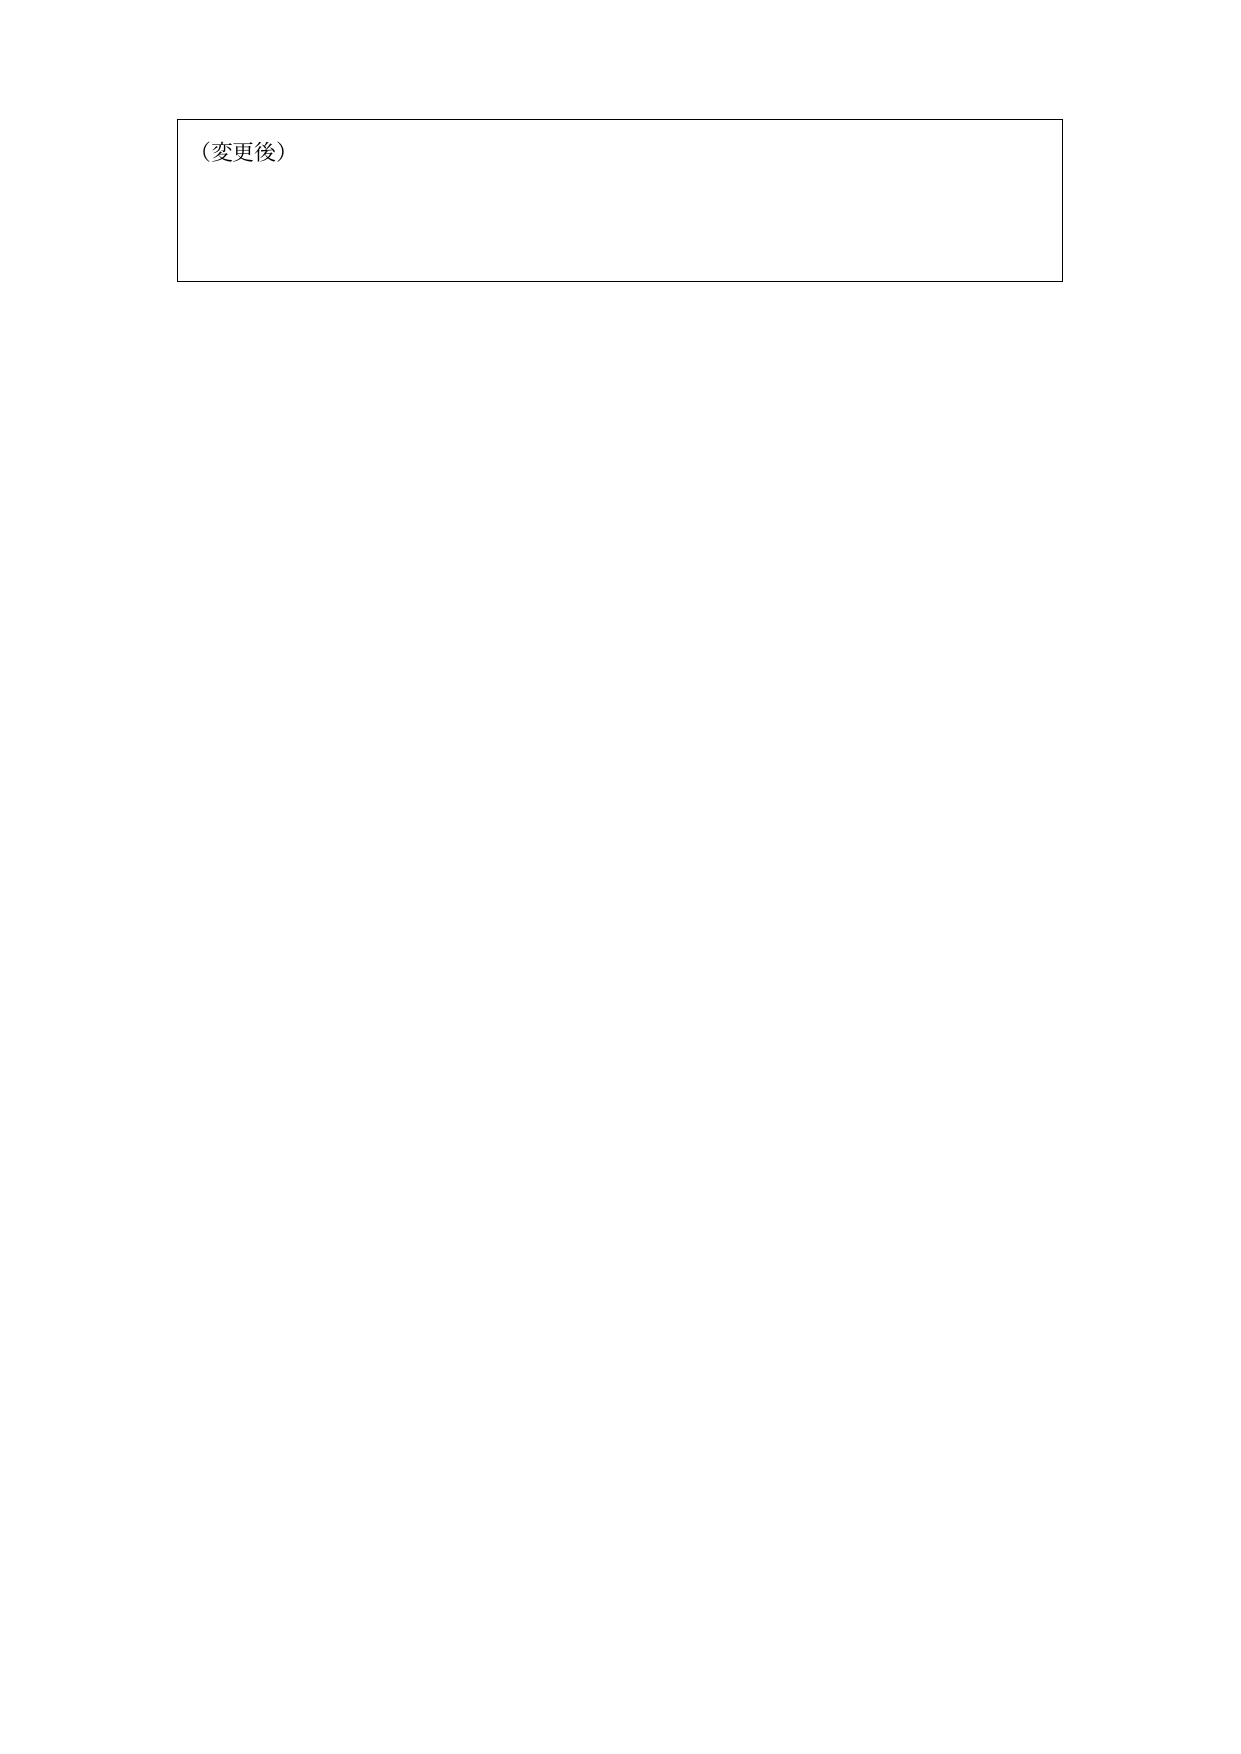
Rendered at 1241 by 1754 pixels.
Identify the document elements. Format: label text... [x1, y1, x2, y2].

table_cell （変更後） [178, 120, 1062, 281]
